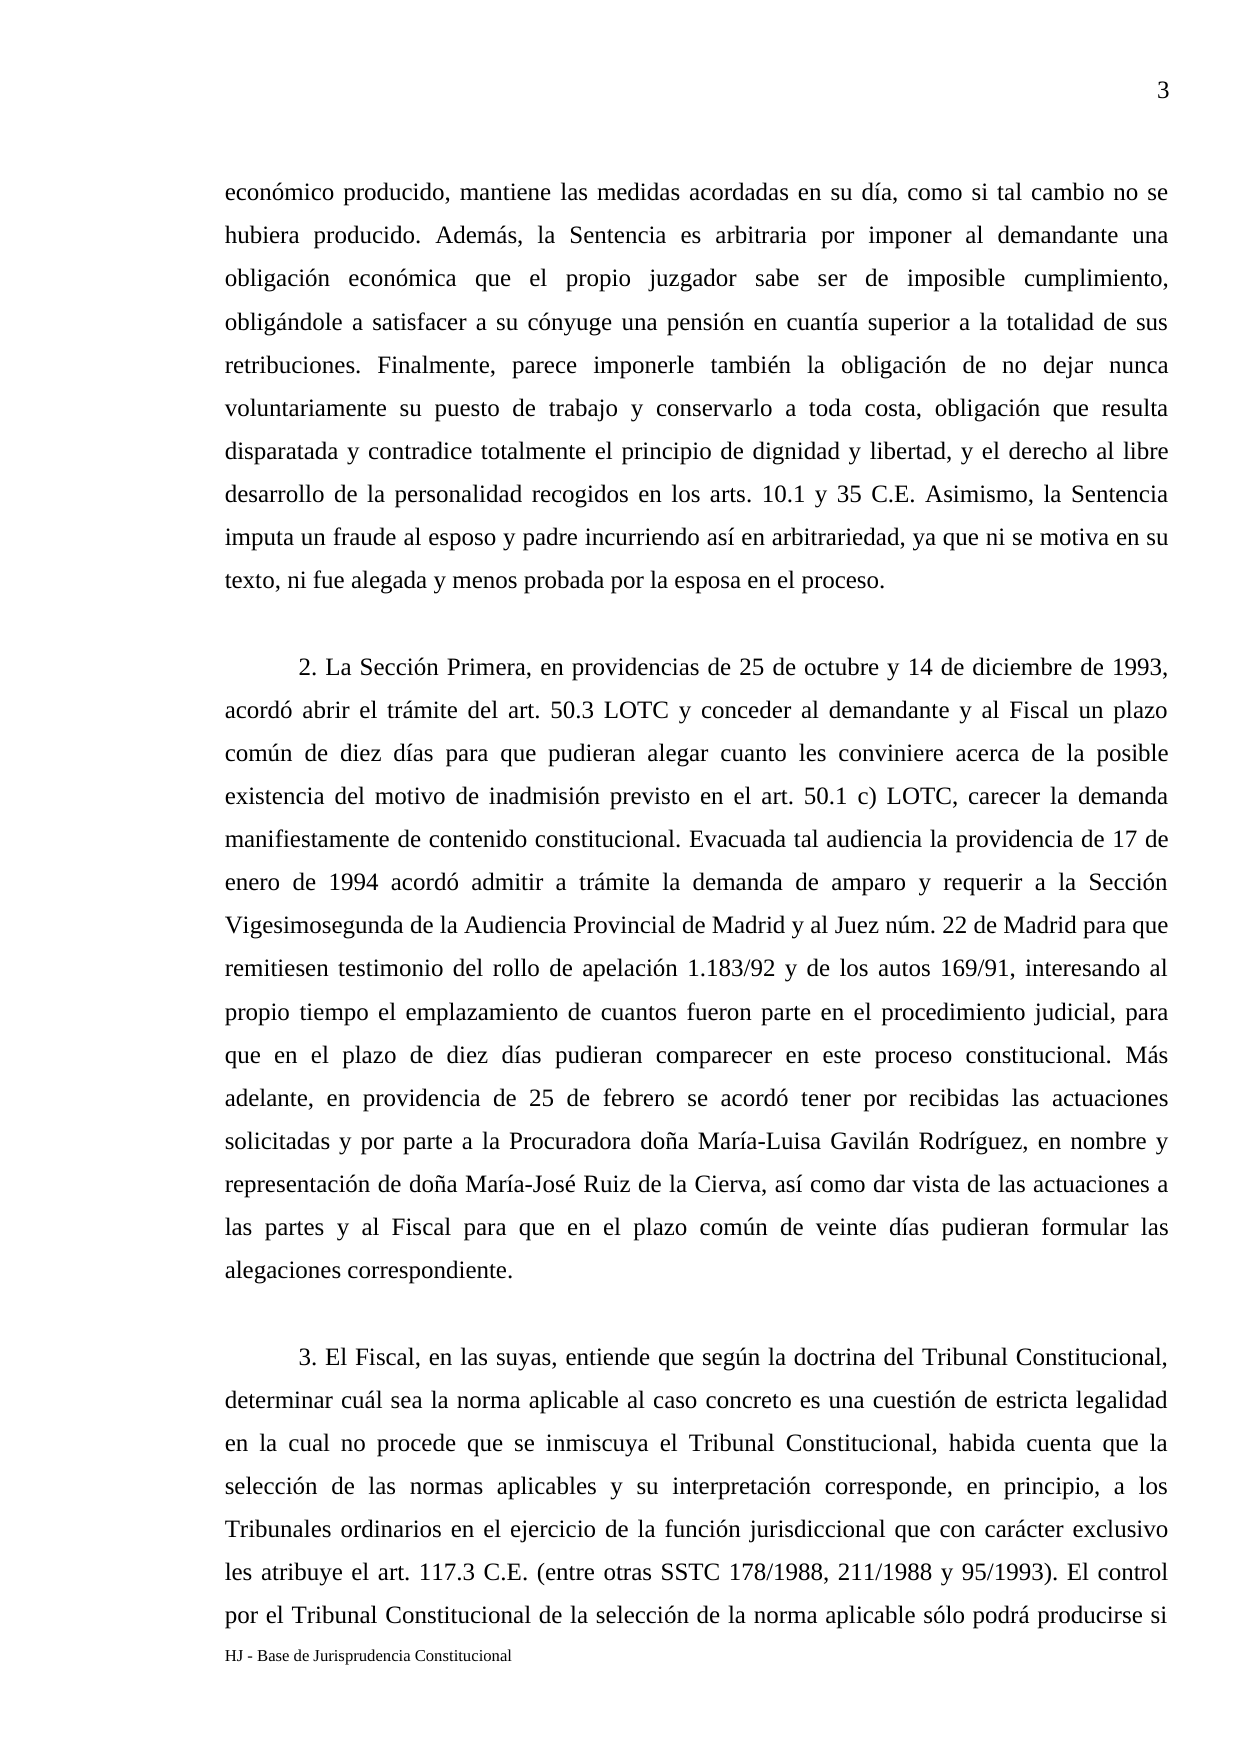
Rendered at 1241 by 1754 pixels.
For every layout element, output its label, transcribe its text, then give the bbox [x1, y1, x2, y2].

text 2. La Sección Primera, en providencias de 25 de octubre y 14 de diciembre de 1993, acordó abrir el trámite del art. 50.3 LOTC y conceder al demandante y al Fiscal un plazo común de diez días para que pudieran alegar cuanto les conviniere acerca de la posible existencia del motivo de inadmisión previsto en el art. 50.1 c) LOTC, carecer la demanda manifiestamente de contenido constitucional. Evacuada tal audiencia la providencia de 17 de enero de 1994 acordó admitir a trámite la demanda de amparo y requerir a la Sección Vigesimosegunda de la Audiencia Provincial de Madrid y al Juez núm. 22 de Madrid para que remitiesen testimonio del rollo de apelación 1.183/92 y de los autos 169/91, interesando al propio tiempo el emplazamiento de cuantos fueron parte en el procedimiento judicial, para que en el plazo de diez días pudieran comparecer en este proceso constitucional. Más adelante, en providencia de 25 de febrero se acordó tener por recibidas las actuaciones solicitadas y por parte a la Procuradora doña María-Luisa Gavilán Rodríguez, en nombre y representación de doña María-José Ruiz de la Cierva, así como dar vista de las actuaciones a las partes y al Fiscal para que en el plazo común de veinte días pudieran formular las alegaciones correspondiente. [224, 652, 1169, 1284]
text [224, 1342, 1169, 1629]
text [224, 177, 1169, 594]
